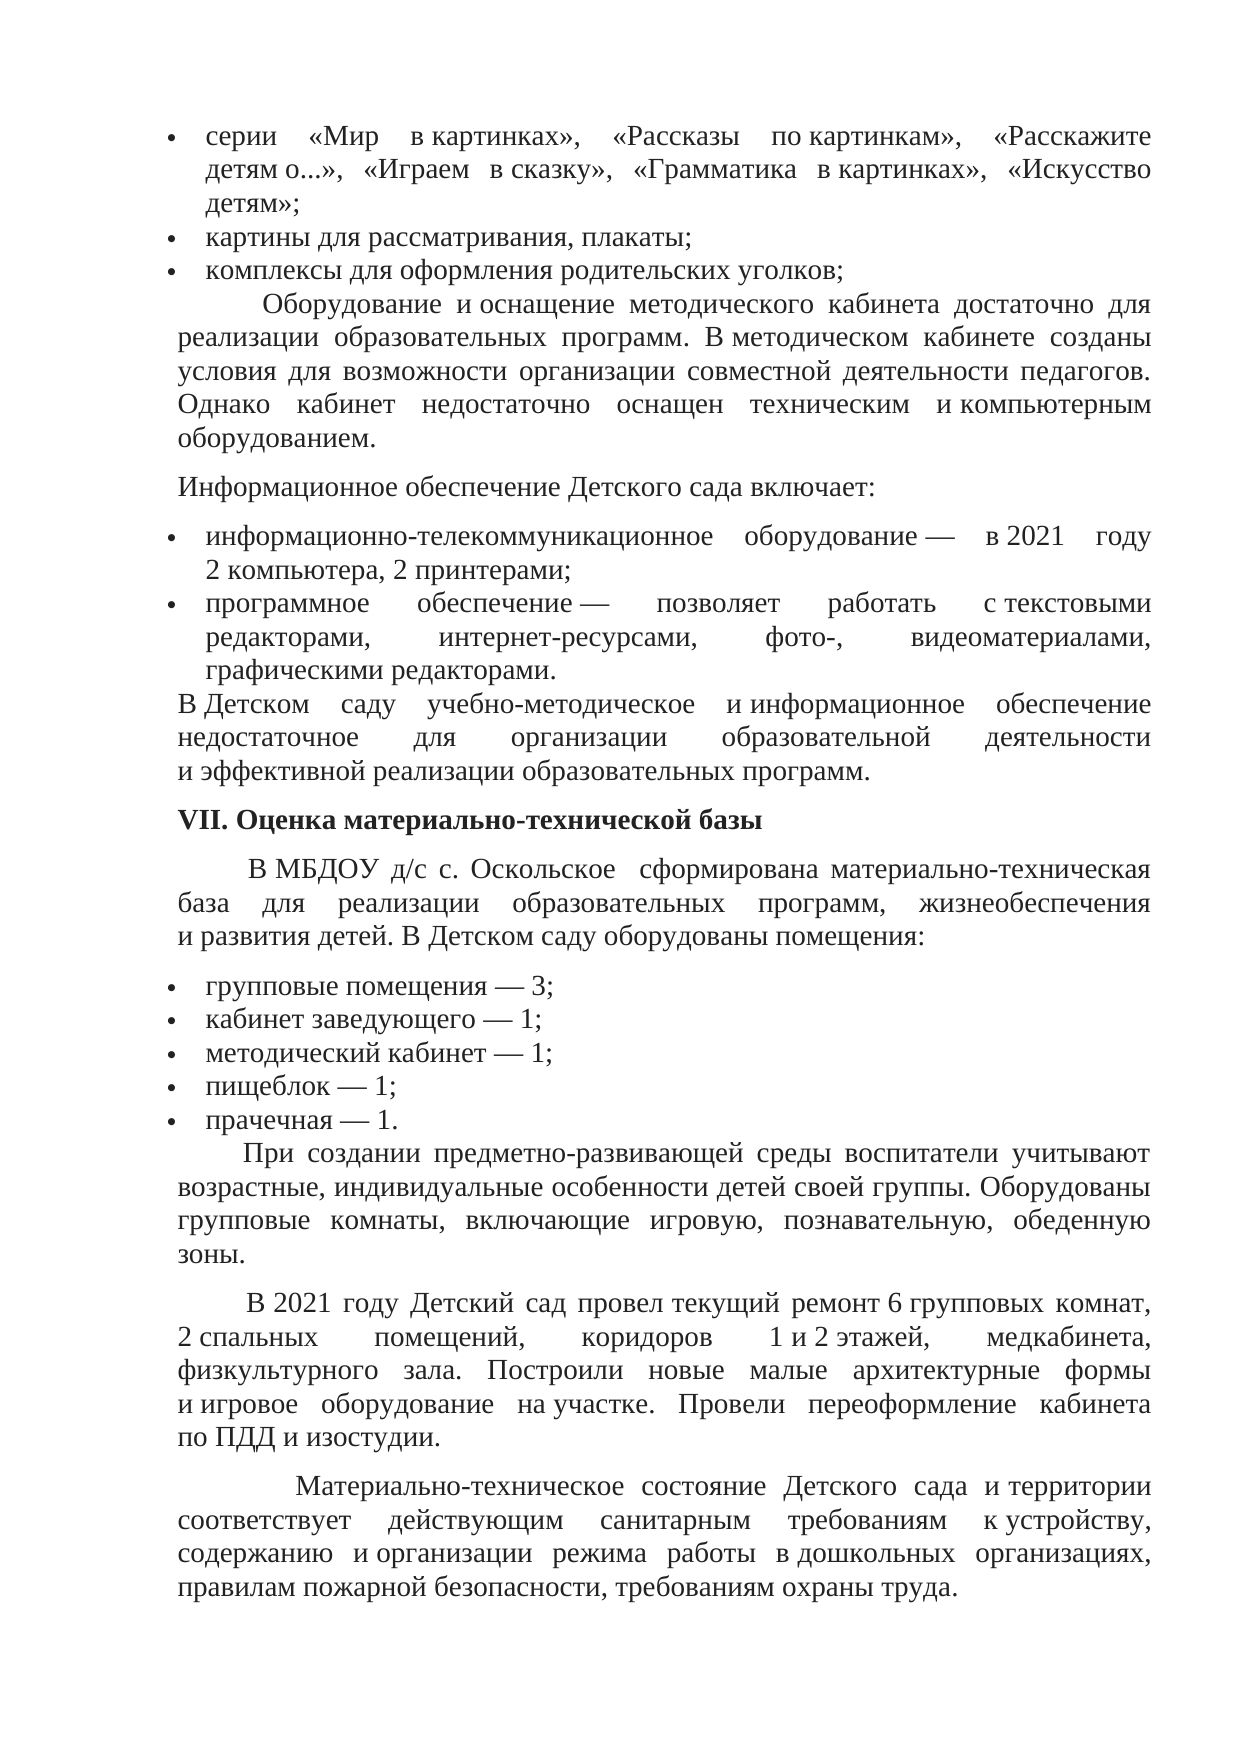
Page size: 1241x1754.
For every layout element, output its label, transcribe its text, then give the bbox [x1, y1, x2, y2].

text При создании предметно-развивающей среды воспитатели учитывают возрастные, индивидуальные особенности детей своей группы. Оборудованы групповые комнаты, включающие игровую, познавательную, обеденную зоны. [177, 1135, 1152, 1269]
list комплексы для оформления родительских уголков; [168, 252, 1152, 286]
text VII. Оценка материально-технической базы [177, 802, 1152, 836]
list серии «Мир в картинках», «Рассказы по картинкам», «Расскажите детям о...», «Играем в сказку», «Грамматика в картинках», «Искусство детям»; [168, 118, 1152, 219]
list методический кабинет — 1; [168, 1035, 1152, 1068]
list картины для рассматривания, плакаты; [168, 219, 1152, 252]
list кабинет заведующего — 1; [168, 1001, 1152, 1035]
list пищеблок — 1; [168, 1068, 1152, 1102]
list программное обеспечение — позволяет работать с текстовыми редакторами, интернет-ресурсами, фото-, видеоматериалами, графическими редакторами. [168, 585, 1152, 686]
list групповые помещения — 3; [168, 968, 1152, 1001]
list информационно-телекоммуникационное оборудование — в 2021 году 2 компьютера, 2 принтерами; [168, 518, 1152, 585]
text Оборудование и оснащение методического кабинета достаточно для реализации образовательных программ. В методическом кабинете созданы условия для возможности организации совместной деятельности педагогов. Однако кабинет недостаточно оснащен техническим и компьютерным оборудованием. [177, 286, 1152, 453]
list прачечная — 1. [168, 1102, 1152, 1135]
text В 2021 году Детский сад провел текущий ремонт 6 групповых комнат, 2 спальных помещений, коридоров 1 и 2 этажей, медкабинета, физкультурного зала. Построили новые малые архитектурные формы и игровое оборудование на участке. Провели переоформление кабинета по ПДД и изостудии. [177, 1285, 1152, 1453]
text В Детском саду учебно-методическое и информационное обеспечение недостаточное для организации образовательной деятельности и эффективной реализации образовательных программ. [177, 686, 1152, 787]
text Информационное обеспечение Детского сада включает: [177, 469, 1152, 503]
text Материально-техническое состояние Детского сада и территории соответствует действующим санитарным требованиям к устройству, содержанию и организации режима работы в дошкольных организациях, правилам пожарной безопасности, требованиям охраны труда. [177, 1468, 1152, 1603]
text В МБДОУ д/с с. Оскольское сформирована материально-техническая база для реализации образовательных программ, жизнеобеспечения и развития детей. В Детском саду оборудованы помещения: [177, 851, 1152, 952]
